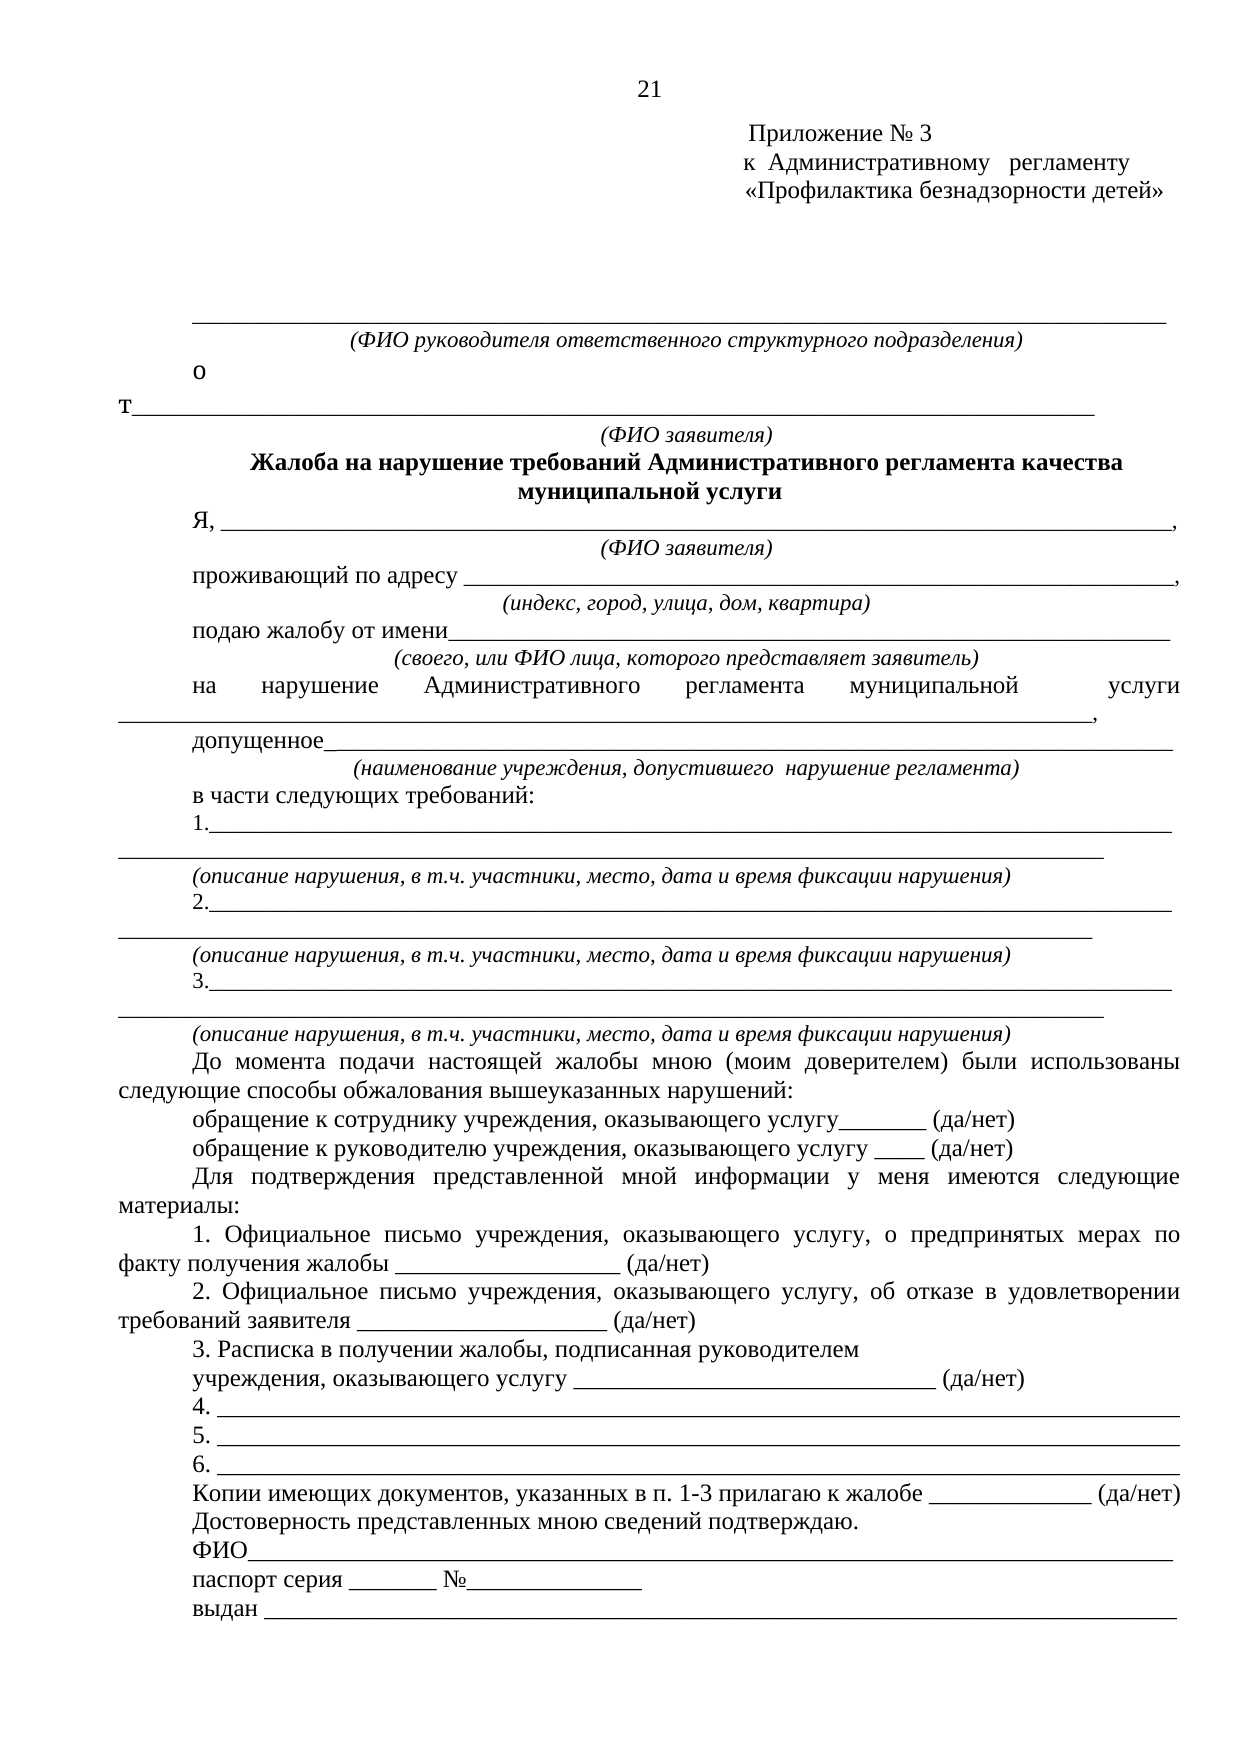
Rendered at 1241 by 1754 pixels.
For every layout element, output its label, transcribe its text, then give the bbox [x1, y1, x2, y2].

text (наименование учреждения, допустившего нарушение регламента) [118, 754, 1181, 780]
text (описание нарушения, в т.ч. участники, место, дата и время фиксации нарушения) [118, 941, 1181, 967]
text 3.____________________________________________________________________________________ ______________________________________________________________________________________ [118, 967, 1181, 1020]
text (ФИО руководителя ответственного структурного подразделения) [118, 327, 1181, 353]
text (своего, или ФИО лица, которого представляет заявитель) [118, 644, 1181, 670]
text к Административному регламенту [118, 147, 1181, 176]
text _____________________________________________________________________________________ [118, 300, 1181, 327]
text обращение к сотруднику учреждения, оказывающего услугу_______ (да/нет) [118, 1104, 1181, 1133]
text Жалоба на нарушение требований Административного регламента качества муниципальной услуги [118, 447, 1181, 505]
text 2._________________________________________________________________________________________________________________________________________________________________________ [118, 888, 1181, 941]
text 4. _____________________________________________________________________________ [118, 1391, 1181, 1420]
text от____________________________________________________________________________________ [118, 353, 1181, 421]
text 1.____________________________________________________________________________________ ______________________________________________________________________________________ [118, 809, 1181, 862]
text ФИО__________________________________________________________________________ [118, 1535, 1181, 1564]
text (индекс, город, улица, дом, квартира) [118, 589, 1181, 615]
text 6. _____________________________________________________________________________ [118, 1449, 1181, 1478]
text (описание нарушения, в т.ч. участники, место, дата и время фиксации нарушения) [118, 862, 1181, 888]
text Достоверность представленных мною сведений подтверждаю. [118, 1506, 1181, 1535]
text учреждения, оказывающего услугу _____________________________ (да/нет) [118, 1363, 1181, 1391]
text обращение к руководителю учреждения, оказывающего услугу ____ (да/нет) [118, 1133, 1181, 1161]
text (ФИО заявителя) [118, 534, 1181, 560]
text подаю жалобу от имени_______________________________________________________________ [118, 615, 1181, 644]
text Для подтверждения представленной мной информации у меня имеются следующие материалы: [118, 1161, 1181, 1219]
text 2. Официальное письмо учреждения, оказывающего услугу, об отказе в удовлетворении требований заявителя ____________________ (да/нет) [118, 1276, 1181, 1334]
text (ФИО заявителя) [118, 421, 1181, 447]
text Копии имеющих документов, указанных в п. 1-3 прилагаю к жалобе _____________ (да/нет) [118, 1478, 1181, 1506]
text (описание нарушения, в т.ч. участники, место, дата и время фиксации нарушения) [118, 1020, 1181, 1046]
text 5. _____________________________________________________________________________ [118, 1420, 1181, 1449]
text в части следующих требований: [118, 780, 1181, 809]
text Приложение № 3 [118, 118, 1181, 147]
text 3. Расписка в получении жалобы, подписанная руководителем [118, 1334, 1181, 1363]
text допущенное__________________________________________________________________________ [118, 725, 1181, 754]
text 1. Официальное письмо учреждения, оказывающего услугу, о предпринятых мерах по факту получения жалобы __________________ (да/нет) [118, 1219, 1181, 1276]
text «Профилактика безнадзорности детей» [118, 176, 1181, 204]
text выдан _________________________________________________________________________ [118, 1593, 1181, 1621]
text До момента подачи настоящей жалобы мною (моим доверителем) были использованы следующие способы обжалования вышеуказанных нарушений: [118, 1046, 1181, 1104]
text паспорт серия _______ №______________ [118, 1564, 1181, 1593]
text Я, ___________________________________________________________________________________, [118, 505, 1181, 534]
text на нарушение Административного регламента муниципальной услуги _____________________________________________________________________________________, [118, 670, 1181, 725]
text проживающий по адресу ______________________________________________________________, [118, 560, 1181, 589]
